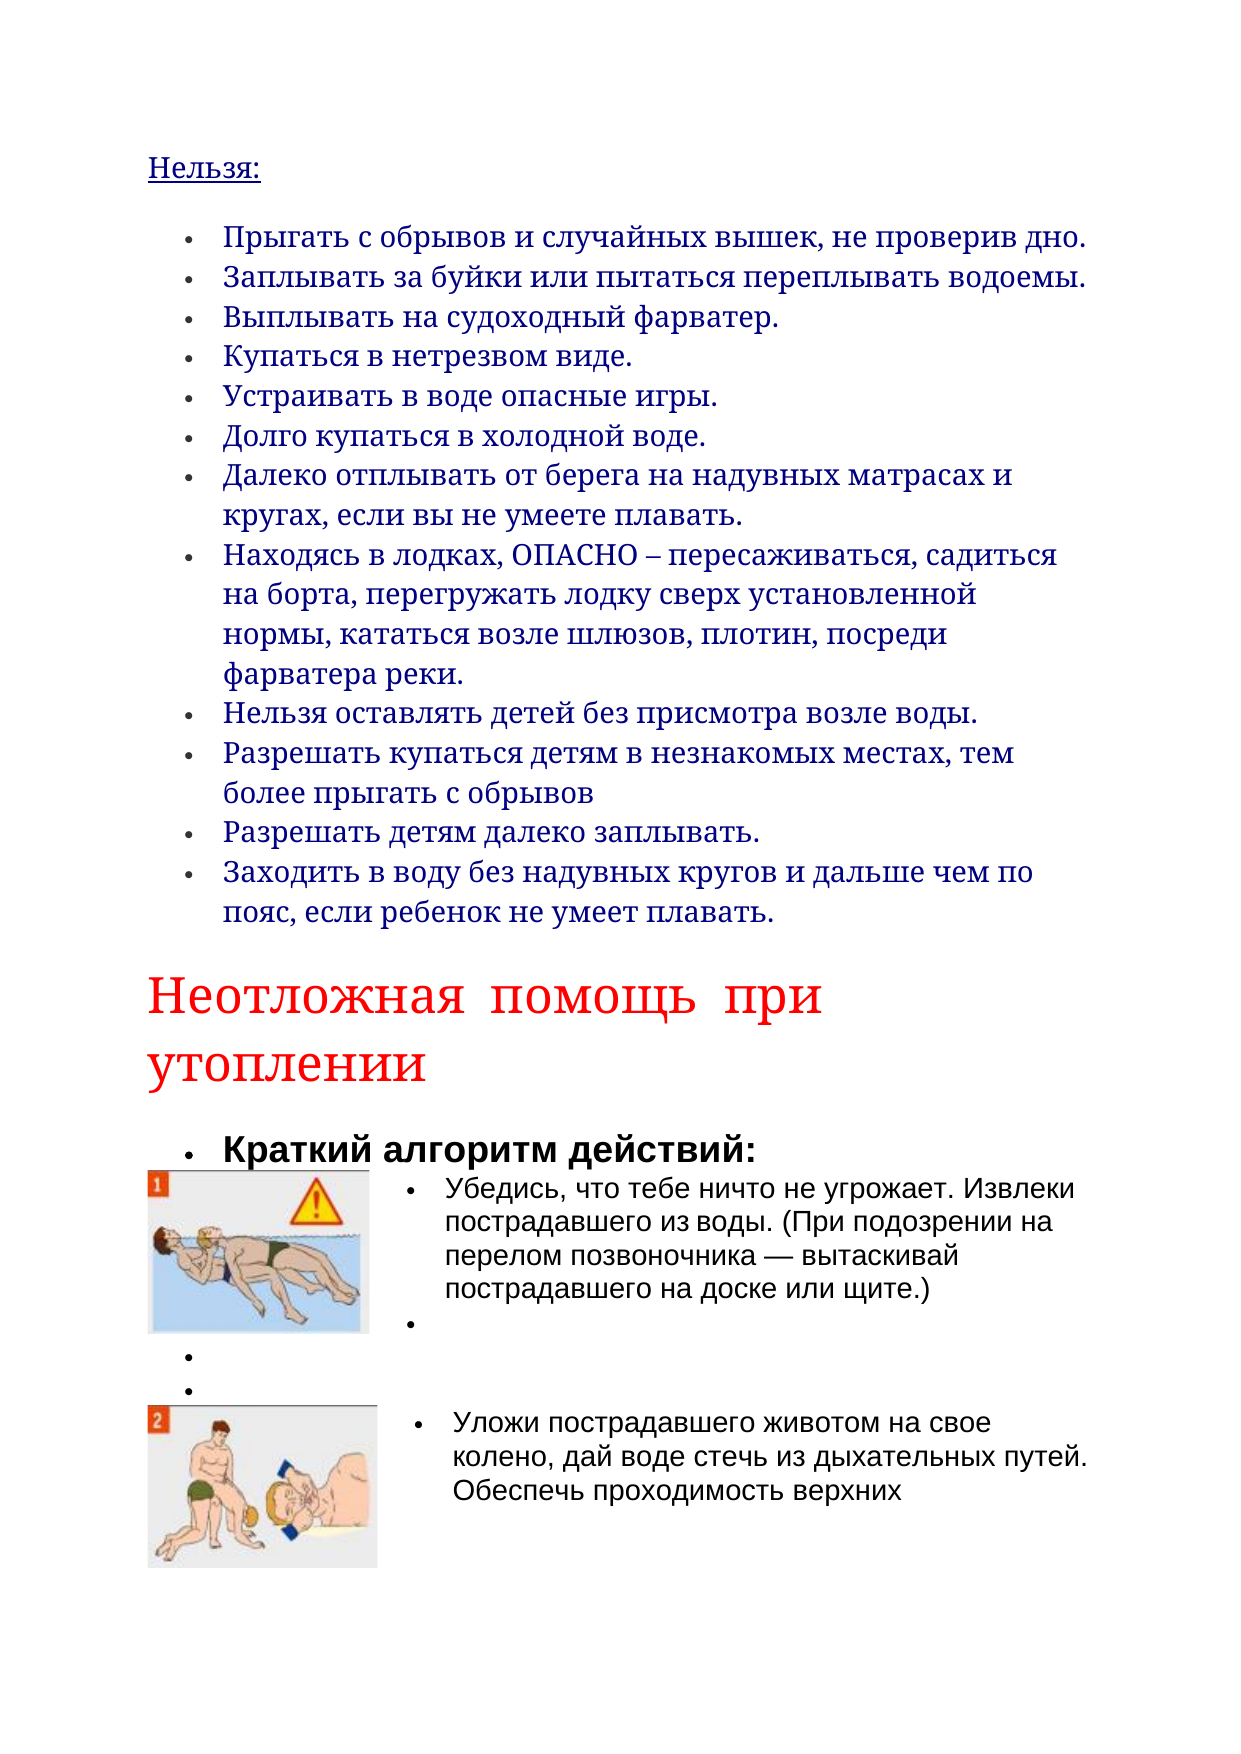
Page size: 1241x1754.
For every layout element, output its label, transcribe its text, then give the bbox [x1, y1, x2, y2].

list Краткий алгоритм действий: [185, 1127, 1093, 1171]
list Купаться в нетрезвом виде. [185, 336, 1093, 375]
list Прыгать с обрывов и случайных вышек, не проверив дно. [185, 216, 1093, 256]
list Нельзя оставлять детей без присмотра возле воды. [185, 693, 1093, 732]
list Разрешать купаться детям в незнакомых местах, тем более прыгать с обрывов [185, 732, 1093, 812]
list Долго купаться в холодной воде. [185, 415, 1093, 454]
list Выплывать на судоходный фарватер. [185, 296, 1093, 336]
picture [147, 1170, 370, 1334]
list Убедись, что тебе ничто не угрожает. Извлеки пострадавшего из воды. (При подозрении на перелом позвоночника — вытаскивай пострадавшего на доске или щите.) [370, 1171, 1093, 1305]
list Разрешать детям далеко заплывать. [185, 812, 1093, 851]
list Далеко отплывать от берега на надувных матрасах и кругах, если вы не умеете плавать. [185, 454, 1093, 534]
list Заходить в воду без надувных кругов и дальше чем по пояс, если ребенок не умеет плавать. [185, 851, 1093, 931]
list Заплывать за буйки или пытаться переплывать водоемы. [185, 256, 1093, 296]
list Находясь в лодках, ОПАСНО – пересаживаться, садиться на борта, перегружать лодку сверх установленной нормы, кататься возле шлюзов, плотин, посреди фарватера реки. [185, 534, 1093, 693]
picture [147, 1405, 378, 1568]
text Неотложная помощь при утоплении [148, 960, 1093, 1096]
list Устраивать в воде опасные игры. [185, 375, 1093, 415]
text Нельзя: [148, 148, 1093, 187]
